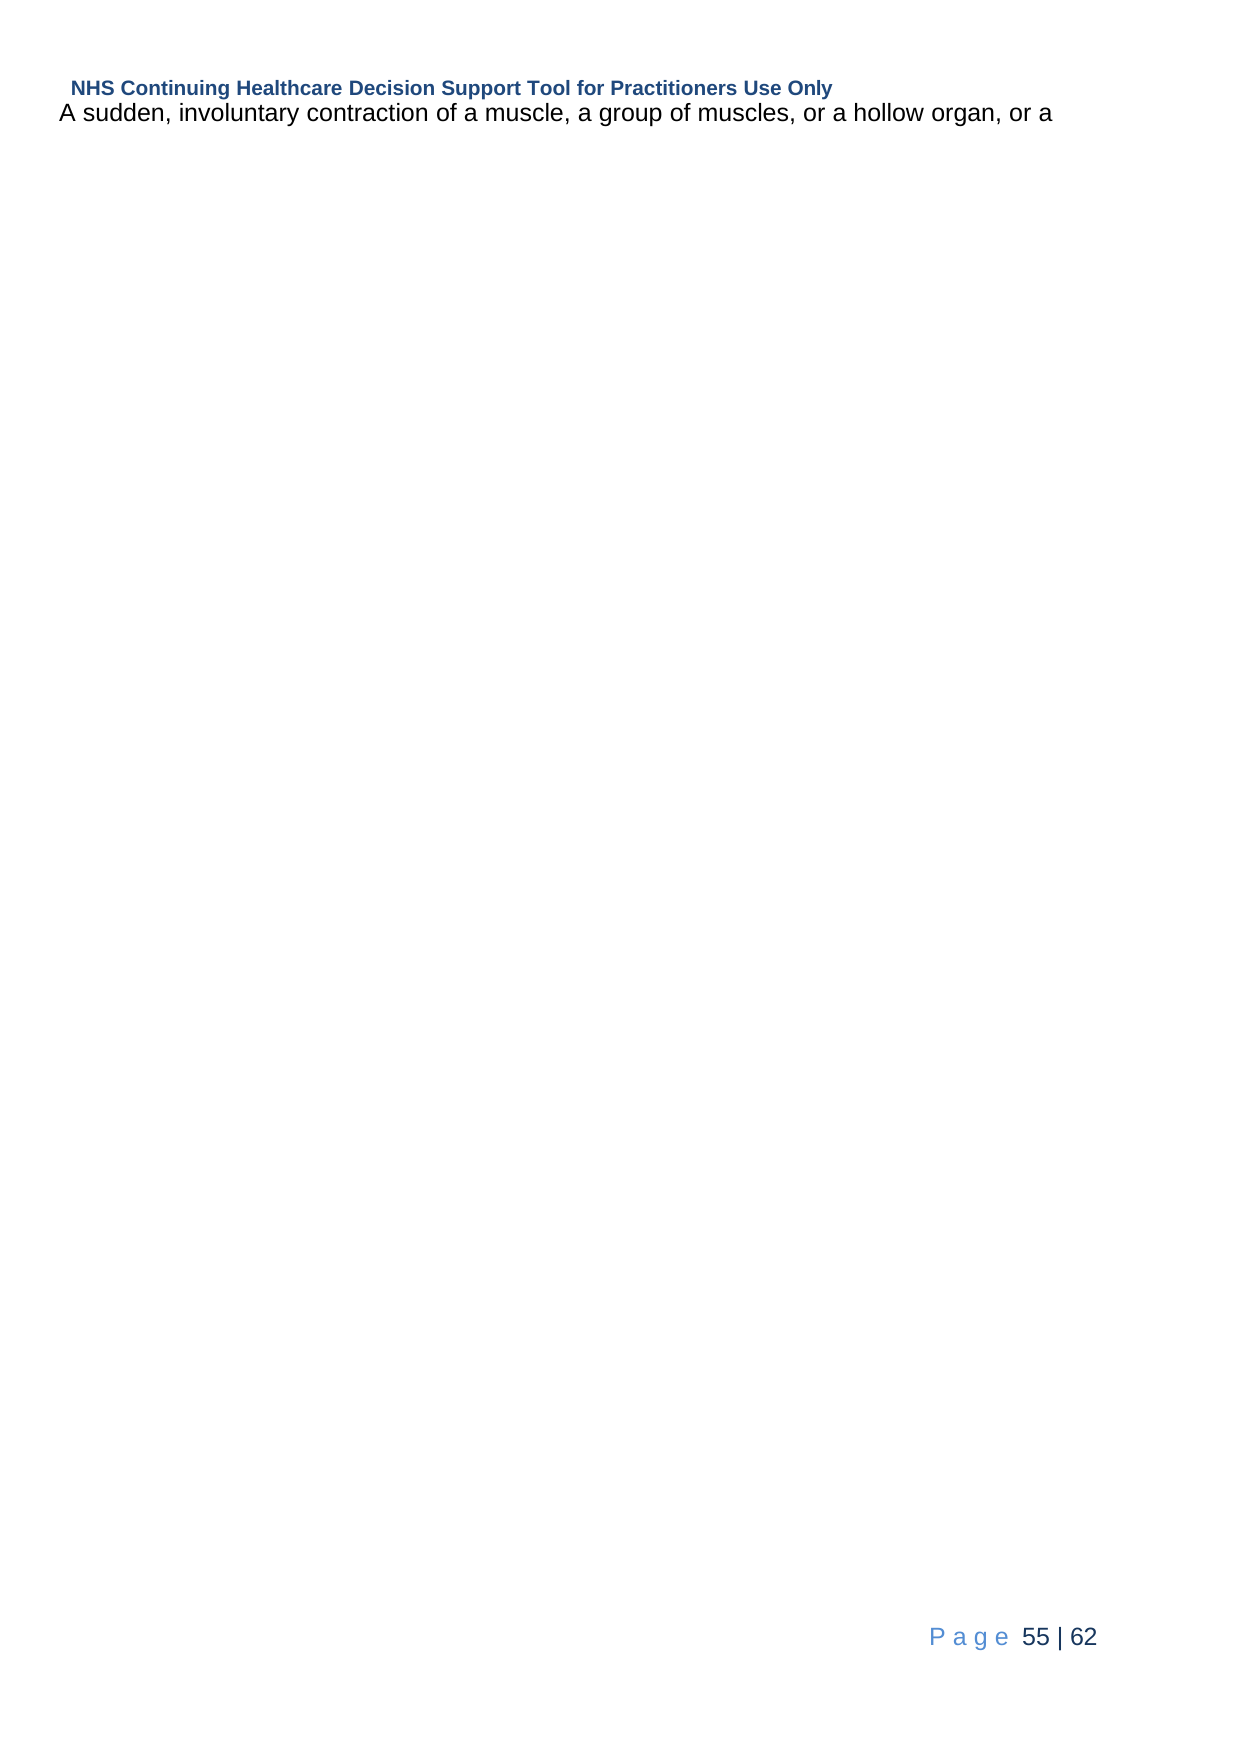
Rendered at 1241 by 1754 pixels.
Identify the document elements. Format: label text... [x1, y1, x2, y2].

text A sudden, involuntary contraction of a muscle, a group of muscles, or a hollow organ, or a [59, 98, 1173, 127]
